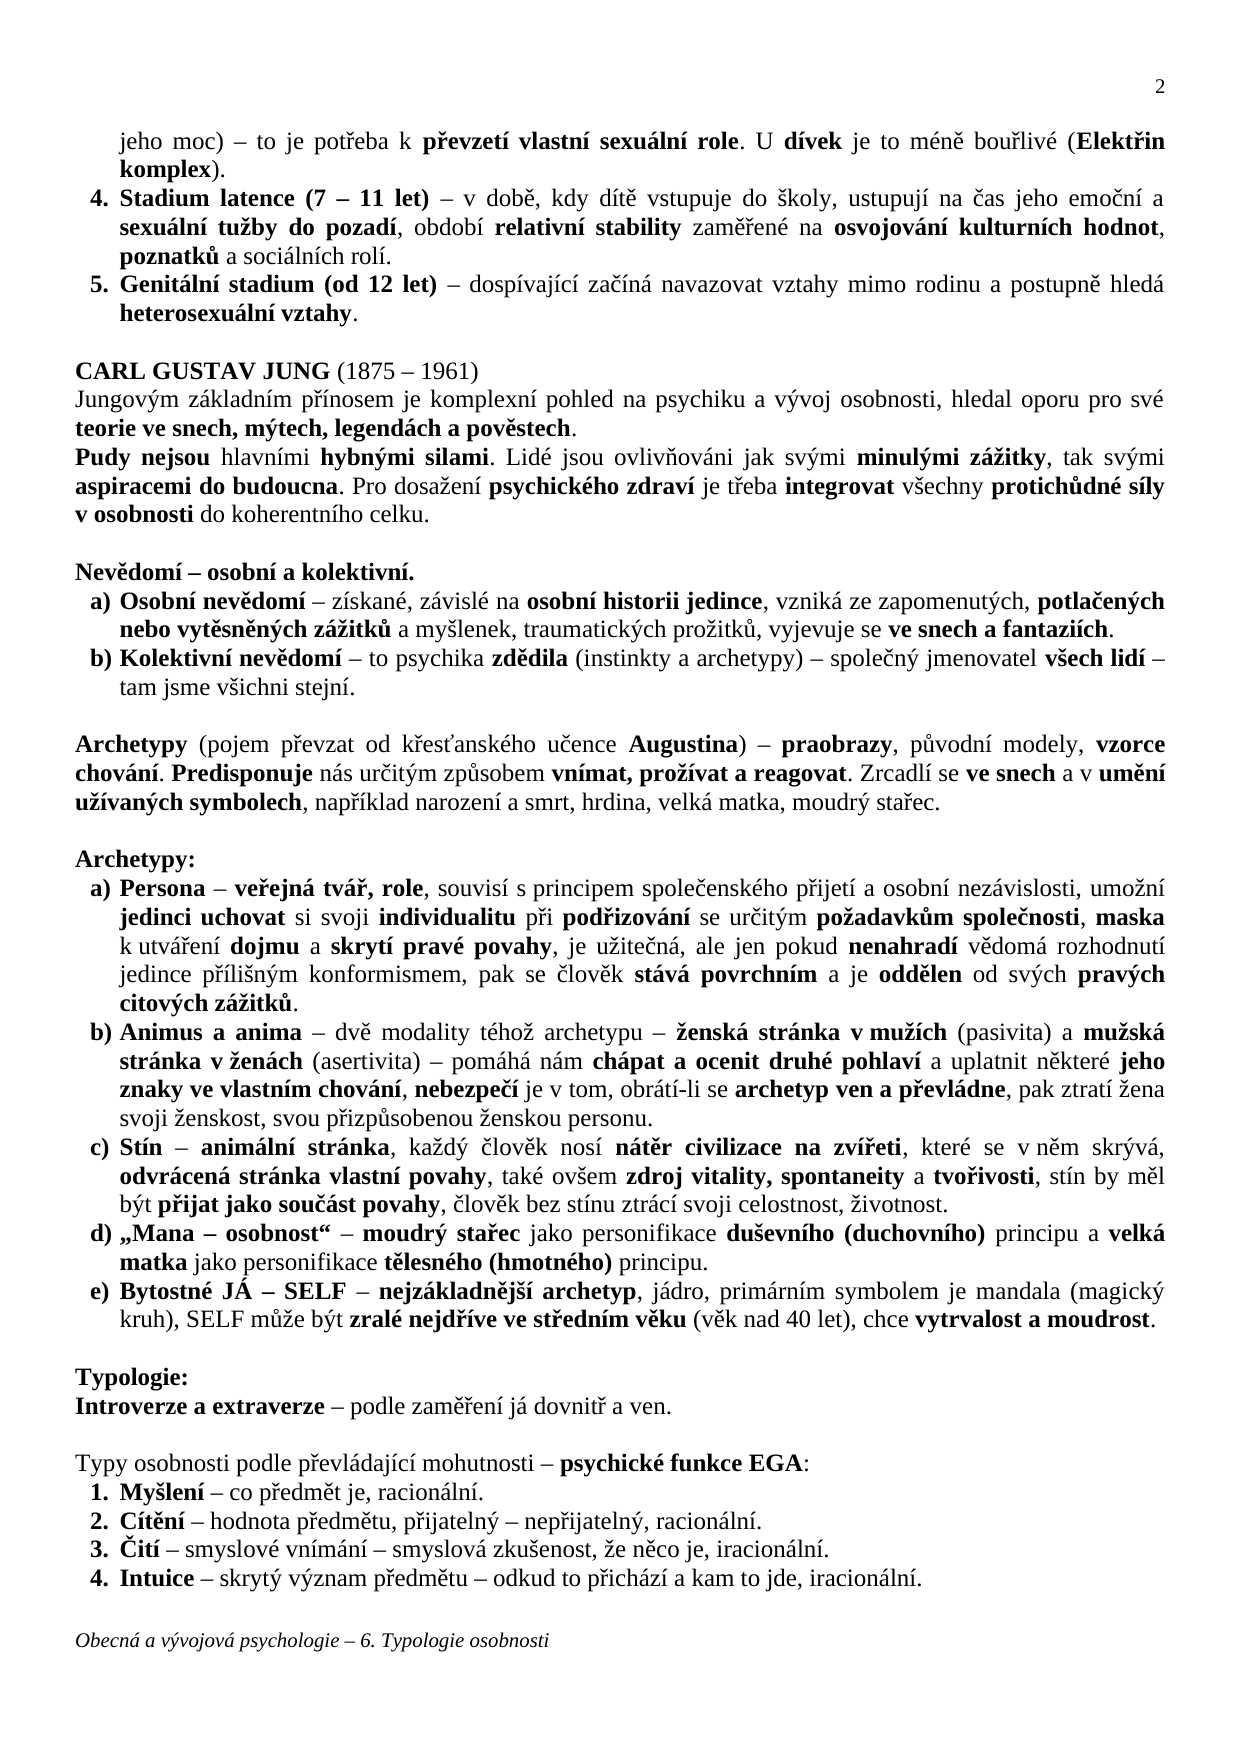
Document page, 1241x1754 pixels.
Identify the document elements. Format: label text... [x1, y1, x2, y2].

text CARL GUSTAV JUNG (1875 – 1961) [75, 356, 1165, 384]
list Osobní nevědomí – získané, závislé na osobní historii jedince, vzniká ze zapomenutých, potlačených nebo vytěsněných zážitků a myšlenek, traumatických prožitků, vyjevuje se ve snech a fantaziích. [90, 586, 1165, 643]
text Pudy nejsou hlavními hybnými silami. Lidé jsou ovlivňováni jak svými minulými zážitky, tak svými aspiracemi do budoucna. Pro dosažení psychického zdraví je třeba integrovat všechny protichůdné síly v osobnosti do koherentního celku. [75, 442, 1165, 528]
list „Mana – osobnost“ – moudrý stařec jako personifikace duševního (duchovního) principu a velká matka jako personifikace tělesného (hmotného) principu. [90, 1218, 1165, 1276]
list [90, 126, 1165, 183]
text Typy osobnosti podle převládající mohutnosti – psychické funkce EGA: [75, 1448, 1165, 1477]
list Persona – veřejná tvář, role, souvisí s principem společenského přijetí a osobní nezávislosti, umožní jedinci uchovat si svoji individualitu při podřizování se určitým požadavkům společnosti, maska k utváření dojmu a skrytí pravé povahy, je užitečná, ale jen pokud nenahradí vědomá rozhodnutí jedince přílišným konformismem, pak se člověk stává povrchním a je oddělen od svých pravých citových zážitků. [90, 873, 1165, 1017]
list Čití – smyslové vnímání – smyslová zkušenost, že něco je, iracionální. [90, 1534, 1165, 1563]
list Stín – animální stránka, každý člověk nosí nátěr civilizace na zvířeti, které se v něm skrývá, odvrácená stránka vlastní povahy, také ovšem zdroj vitality, spontaneity a tvořivosti, stín by měl být přijat jako součást povahy, člověk bez stínu ztrácí svoji celostnost, životnost. [90, 1132, 1165, 1218]
list Stadium latence (7 – 11 let) – v době, kdy dítě vstupuje do školy, ustupují na čas jeho emoční a sexuální tužby do pozadí, období relativní stability zaměřené na osvojování kulturních hodnot, poznatků a sociálních rolí. [90, 183, 1165, 269]
list Myšlení – co předmět je, racionální. [90, 1477, 1165, 1506]
text Archetypy: [75, 844, 1165, 873]
text Typologie: [75, 1362, 1165, 1391]
text Introverze a extraverze – podle zaměření já dovnitř a ven. [75, 1391, 1165, 1419]
text Nevědomí – osobní a kolektivní. [75, 557, 1165, 586]
text Jungovým základním přínosem je komplexní pohled na psychiku a vývoj osobnosti, hledal oporu pro své teorie ve snech, mýtech, legendách a pověstech. [75, 384, 1165, 442]
list Genitální stadium (od 12 let) – dospívající začíná navazovat vztahy mimo rodinu a postupně hledá heterosexuální vztahy. [90, 269, 1165, 327]
list Bytostné JÁ – SELF – nejzákladnější archetyp, jádro, primárním symbolem je mandala (magický kruh), SELF může být zralé nejdříve ve středním věku (věk nad 40 let), chce vytrvalost a moudrost. [90, 1276, 1165, 1333]
list Intuice – skrytý význam předmětu – odkud to přichází a kam to jde, iracionální. [90, 1563, 1165, 1592]
list Kolektivní nevědomí – to psychika zdědila (instinkty a archetypy) – společný jmenovatel všech lidí – tam jsme všichni stejní. [90, 643, 1165, 701]
list Animus a anima – dvě modality téhož archetypu – ženská stránka v mužích (pasivita) a mužská stránka v ženách (asertivita) – pomáhá nám chápat a ocenit druhé pohlaví a uplatnit některé jeho znaky ve vlastním chování, nebezpečí je v tom, obrátí-li se archetyp ven a převládne, pak ztratí žena svoji ženskost, svou přizpůsobenou ženskou personu. [90, 1017, 1165, 1132]
text Archetypy (pojem převzat od křesťanského učence Augustina) – praobrazy, původní modely, vzorce chování. Predisponuje nás určitým způsobem vnímat, prožívat a reagovat. Zrcadlí se ve snech a v umění užívaných symbolech, například narození a smrt, hrdina, velká matka, moudrý stařec. [75, 729, 1165, 816]
list Cítění – hodnota předmětu, přijatelný – nepřijatelný, racionální. [90, 1506, 1165, 1534]
